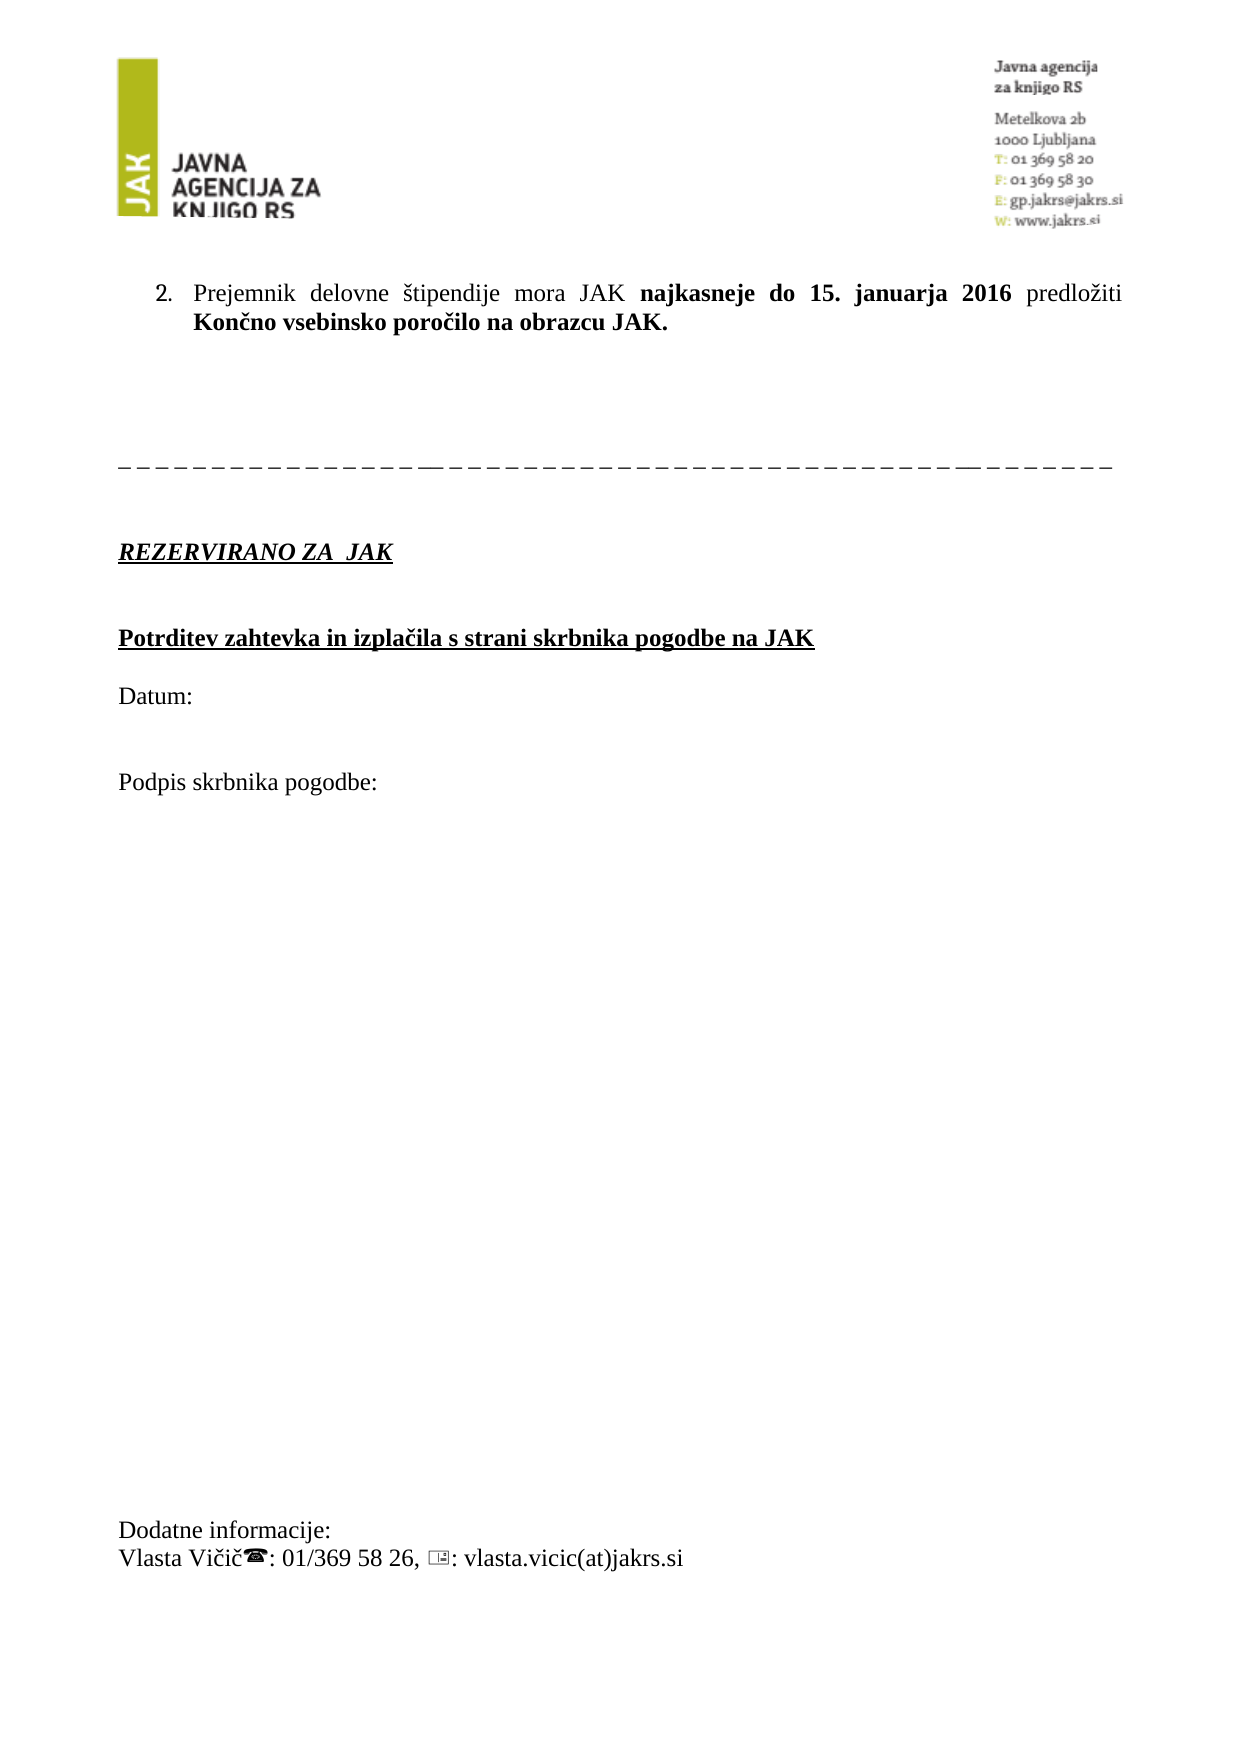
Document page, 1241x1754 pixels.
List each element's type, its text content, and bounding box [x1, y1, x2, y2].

text Podpis skrbnika pogodbe: [118, 767, 1122, 796]
text Potrditev zahtevka in izplačila s strani skrbnika pogodbe na JAK [118, 623, 1122, 652]
text Datum: [118, 681, 1122, 710]
text – – – – – – – – – – – – – – – – –– – – – – – – – – – – – – – – – – – – – – – – – – – – – –– – – – – – – – [118, 451, 1122, 480]
text Dodatne informacije: [118, 1515, 1122, 1543]
text Vlasta Vičič: 01/369 58 26, : vlasta.vicic(at)jakrs.si [118, 1543, 1122, 1572]
list Prejemnik delovne štipendije mora JAK najkasneje do 15. januarja 2016 predložiti Končno vsebinsko poročilo na obrazcu JAK. [156, 278, 1122, 336]
text REZERVIRANO ZA JAK [118, 537, 1122, 566]
